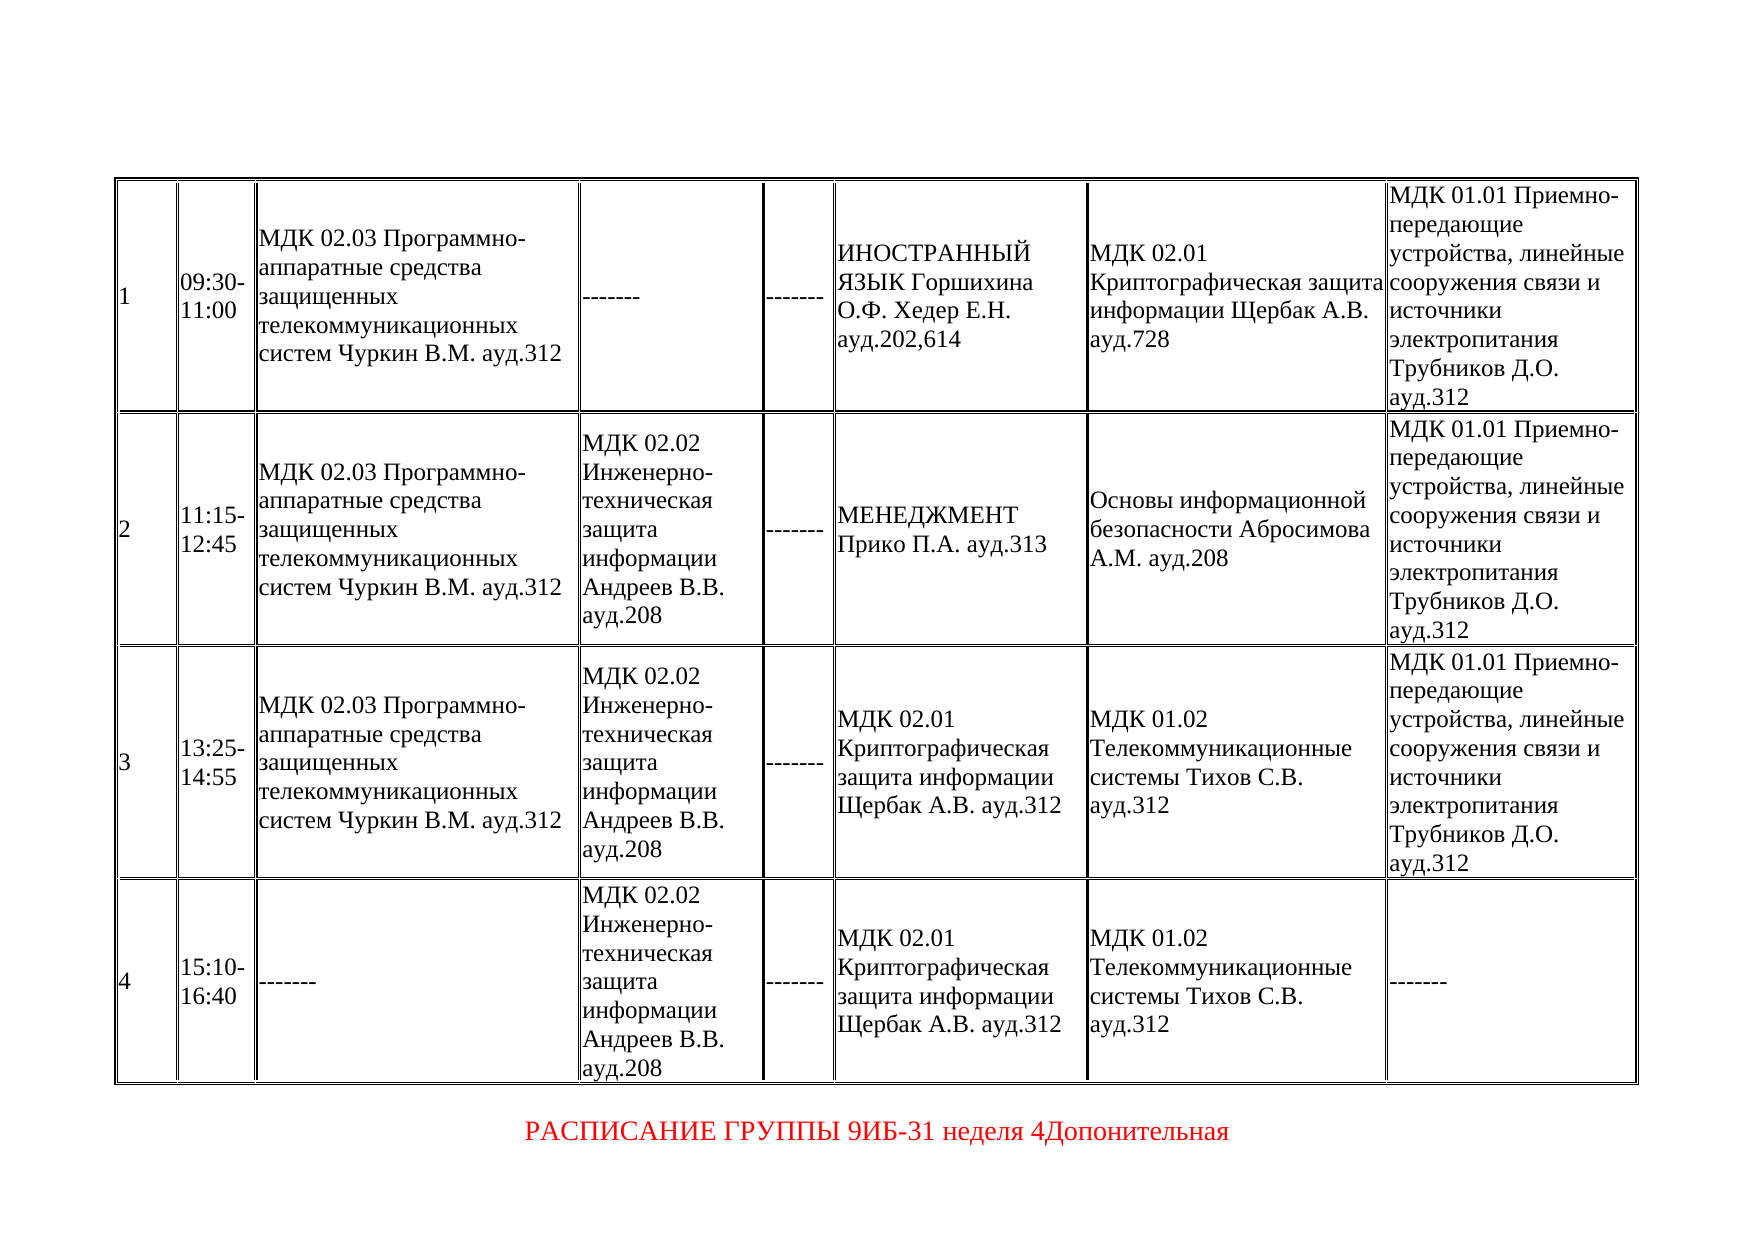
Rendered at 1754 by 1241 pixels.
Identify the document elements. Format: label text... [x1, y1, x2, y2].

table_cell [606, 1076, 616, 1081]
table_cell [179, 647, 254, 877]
text РАСПИСАНИЕ ГРУППЫ 9ИБ-31 неделя 4Допонительная [118, 1114, 1636, 1146]
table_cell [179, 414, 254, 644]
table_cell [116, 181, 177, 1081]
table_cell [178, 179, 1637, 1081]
